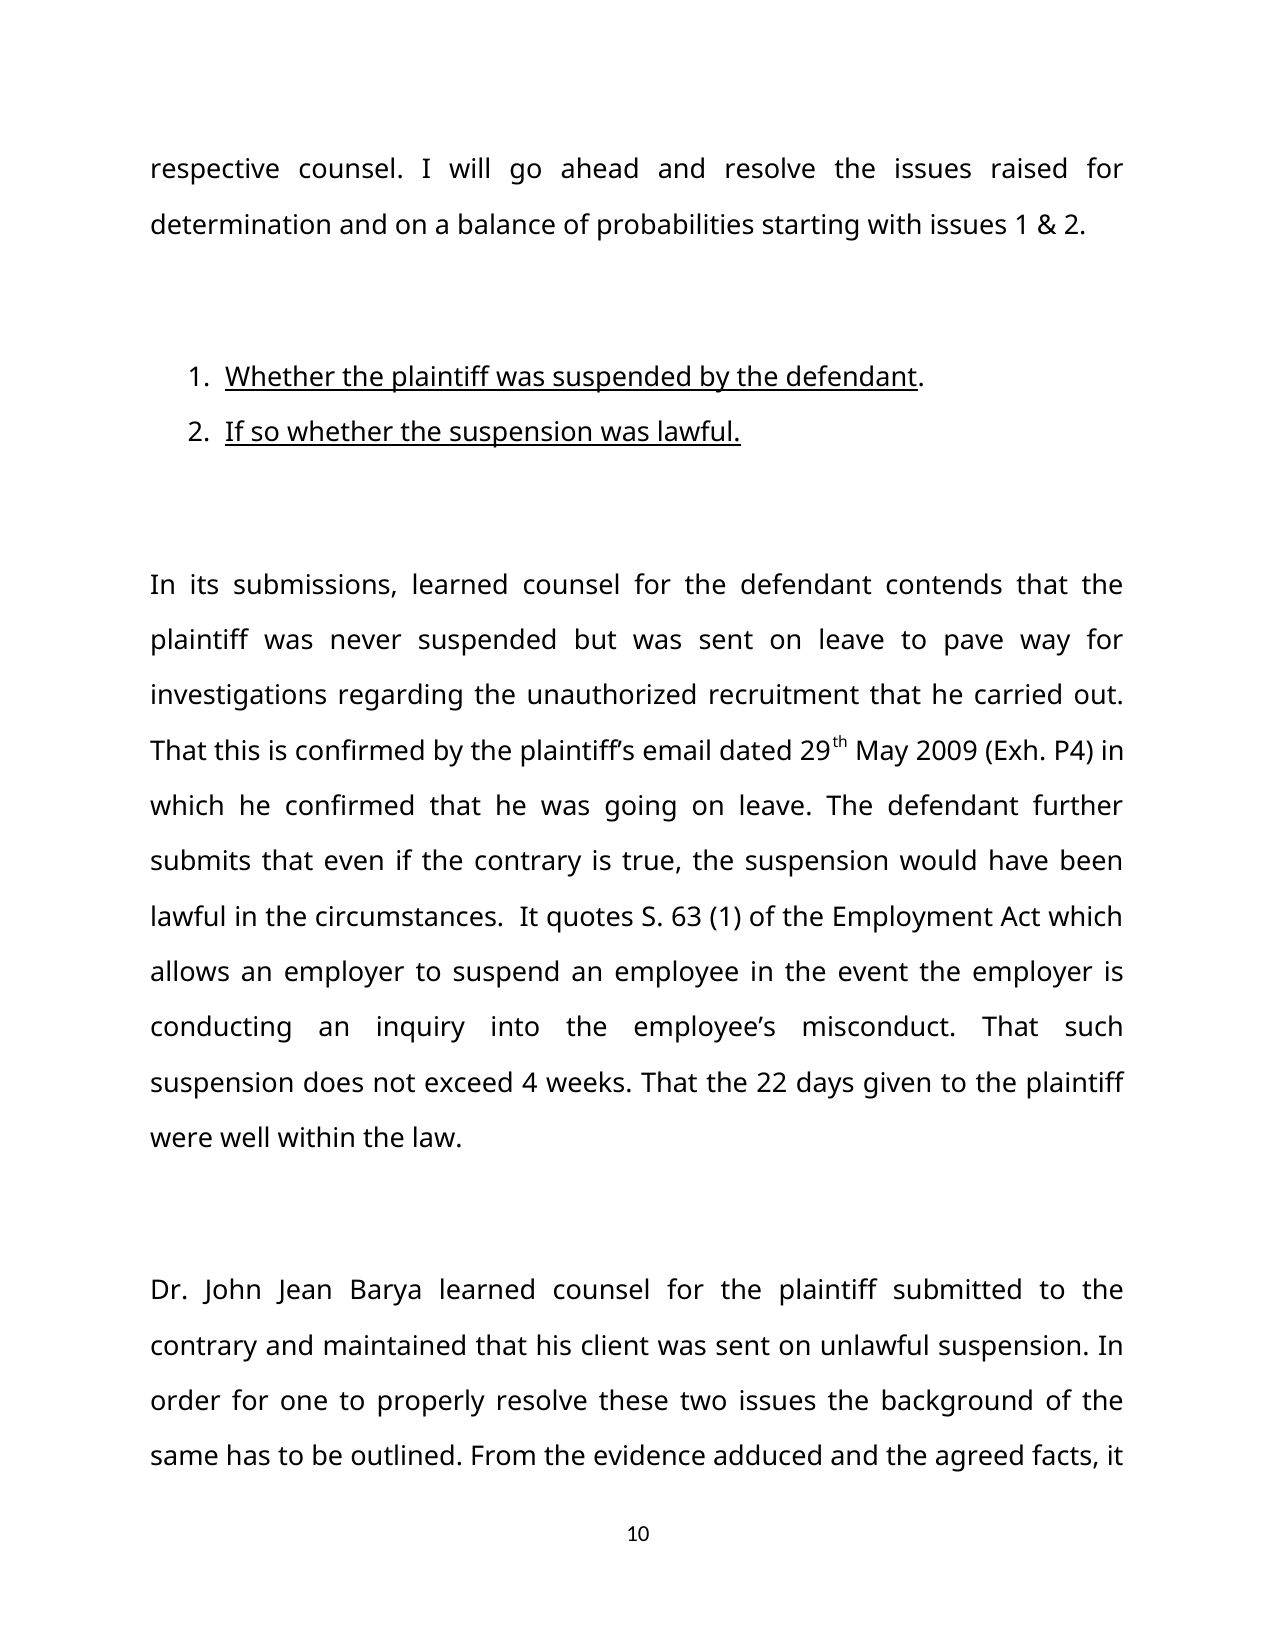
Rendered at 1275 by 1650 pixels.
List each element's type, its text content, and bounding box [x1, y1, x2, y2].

list Whether the plaintiff was suspended by the defendant. [187, 358, 1125, 394]
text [150, 150, 1125, 242]
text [150, 1271, 1125, 1473]
list If so whether the suspension was lawful. [187, 413, 1125, 450]
text In its submissions, learned counsel for the defendant contends that the plaintiff was never suspended but was sent on leave to pave way for investigations regarding the unauthorized recruitment that he carried out. That this is confirmed by the plaintiff’s email dated 29th May 2009 (Exh. P4) in which he confirmed that he was going on leave. The defendant further submits that even if the contrary is true, the suspension would have been lawful in the circumstances. It quotes S. 63 (1) of the Employment Act which allows an employer to suspend an employee in the event the employer is conducting an inquiry into the employee’s misconduct. That such suspension does not exceed 4 weeks. That the 22 days given to the plaintiff were well within the law. [150, 565, 1125, 1155]
